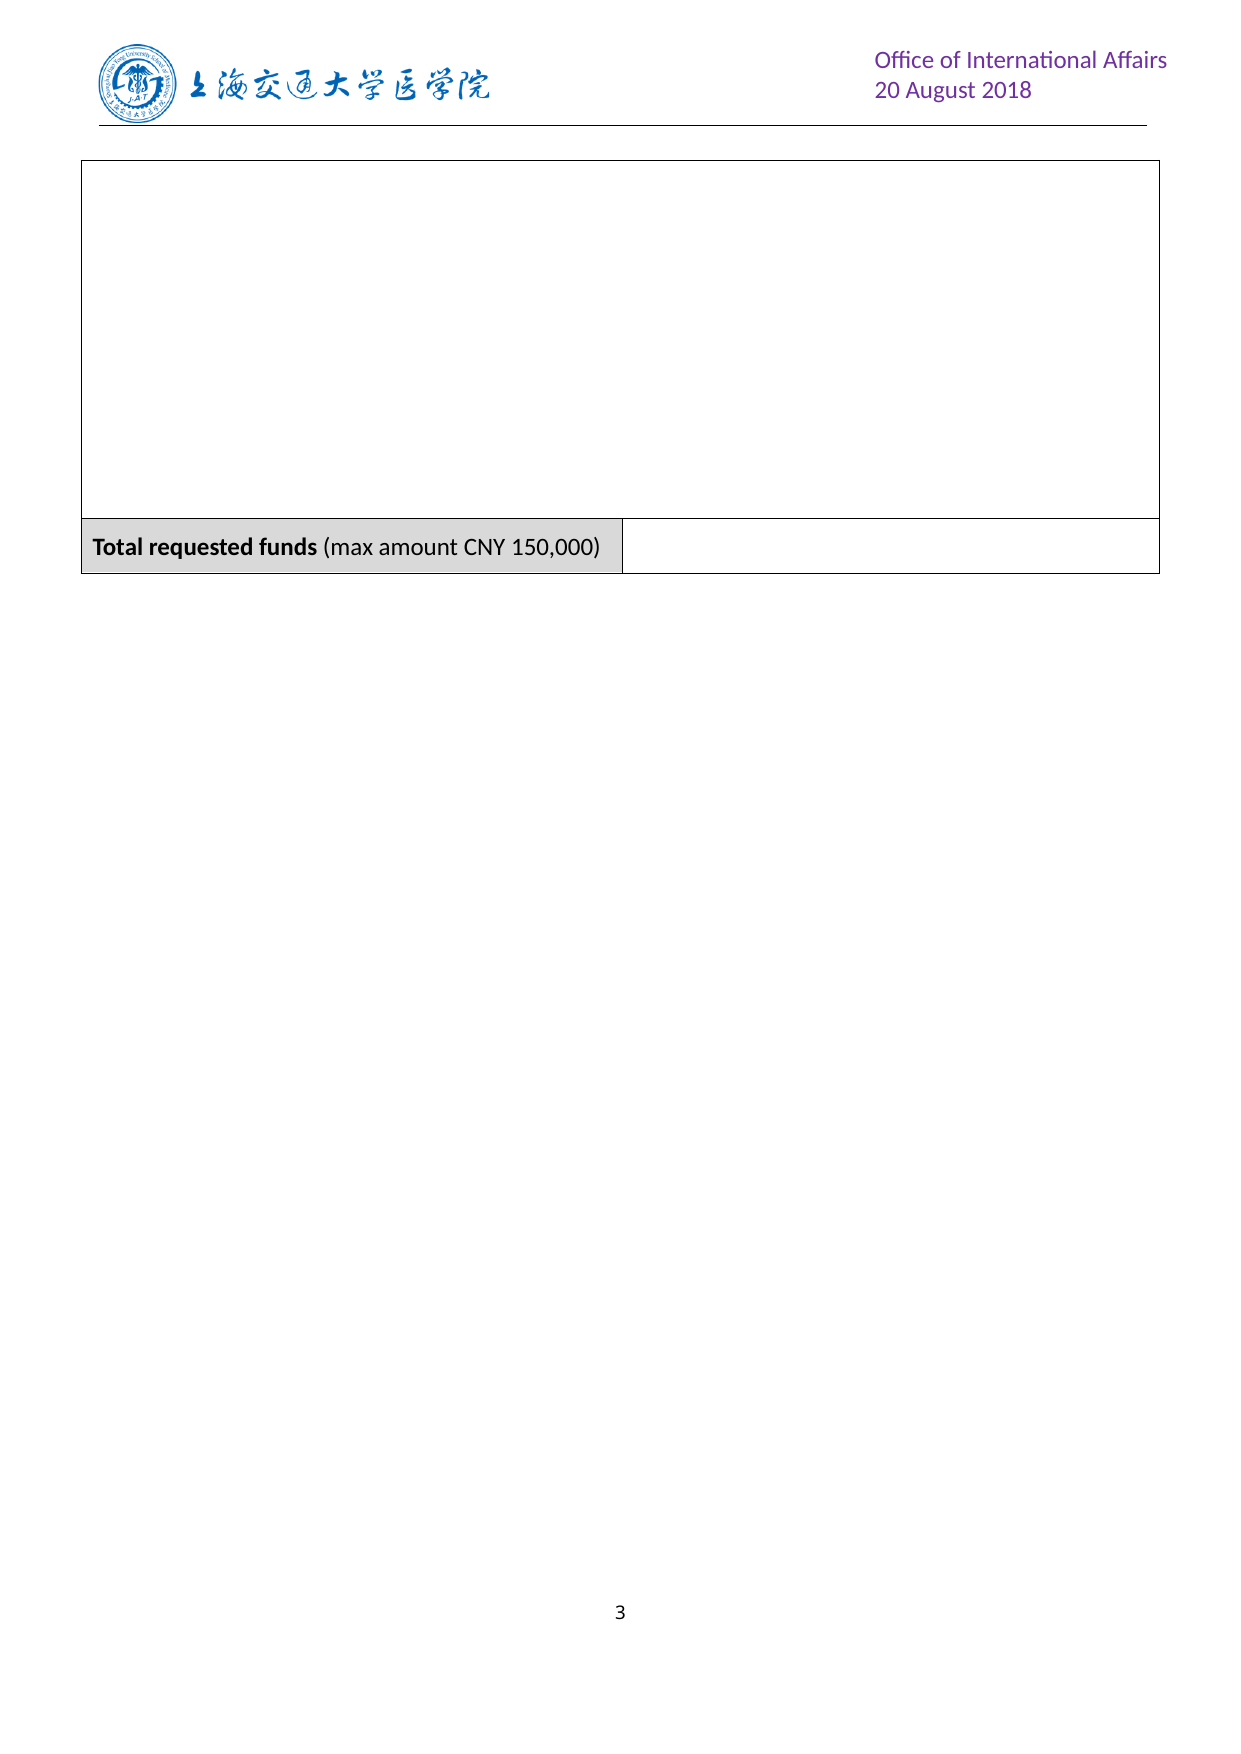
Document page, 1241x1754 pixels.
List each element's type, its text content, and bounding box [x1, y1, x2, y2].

table_cell Total requested funds (max amount CNY 150,000) [82, 519, 622, 572]
picture [98, 44, 490, 123]
table_cell [82, 161, 1159, 518]
table_cell [623, 519, 1159, 572]
